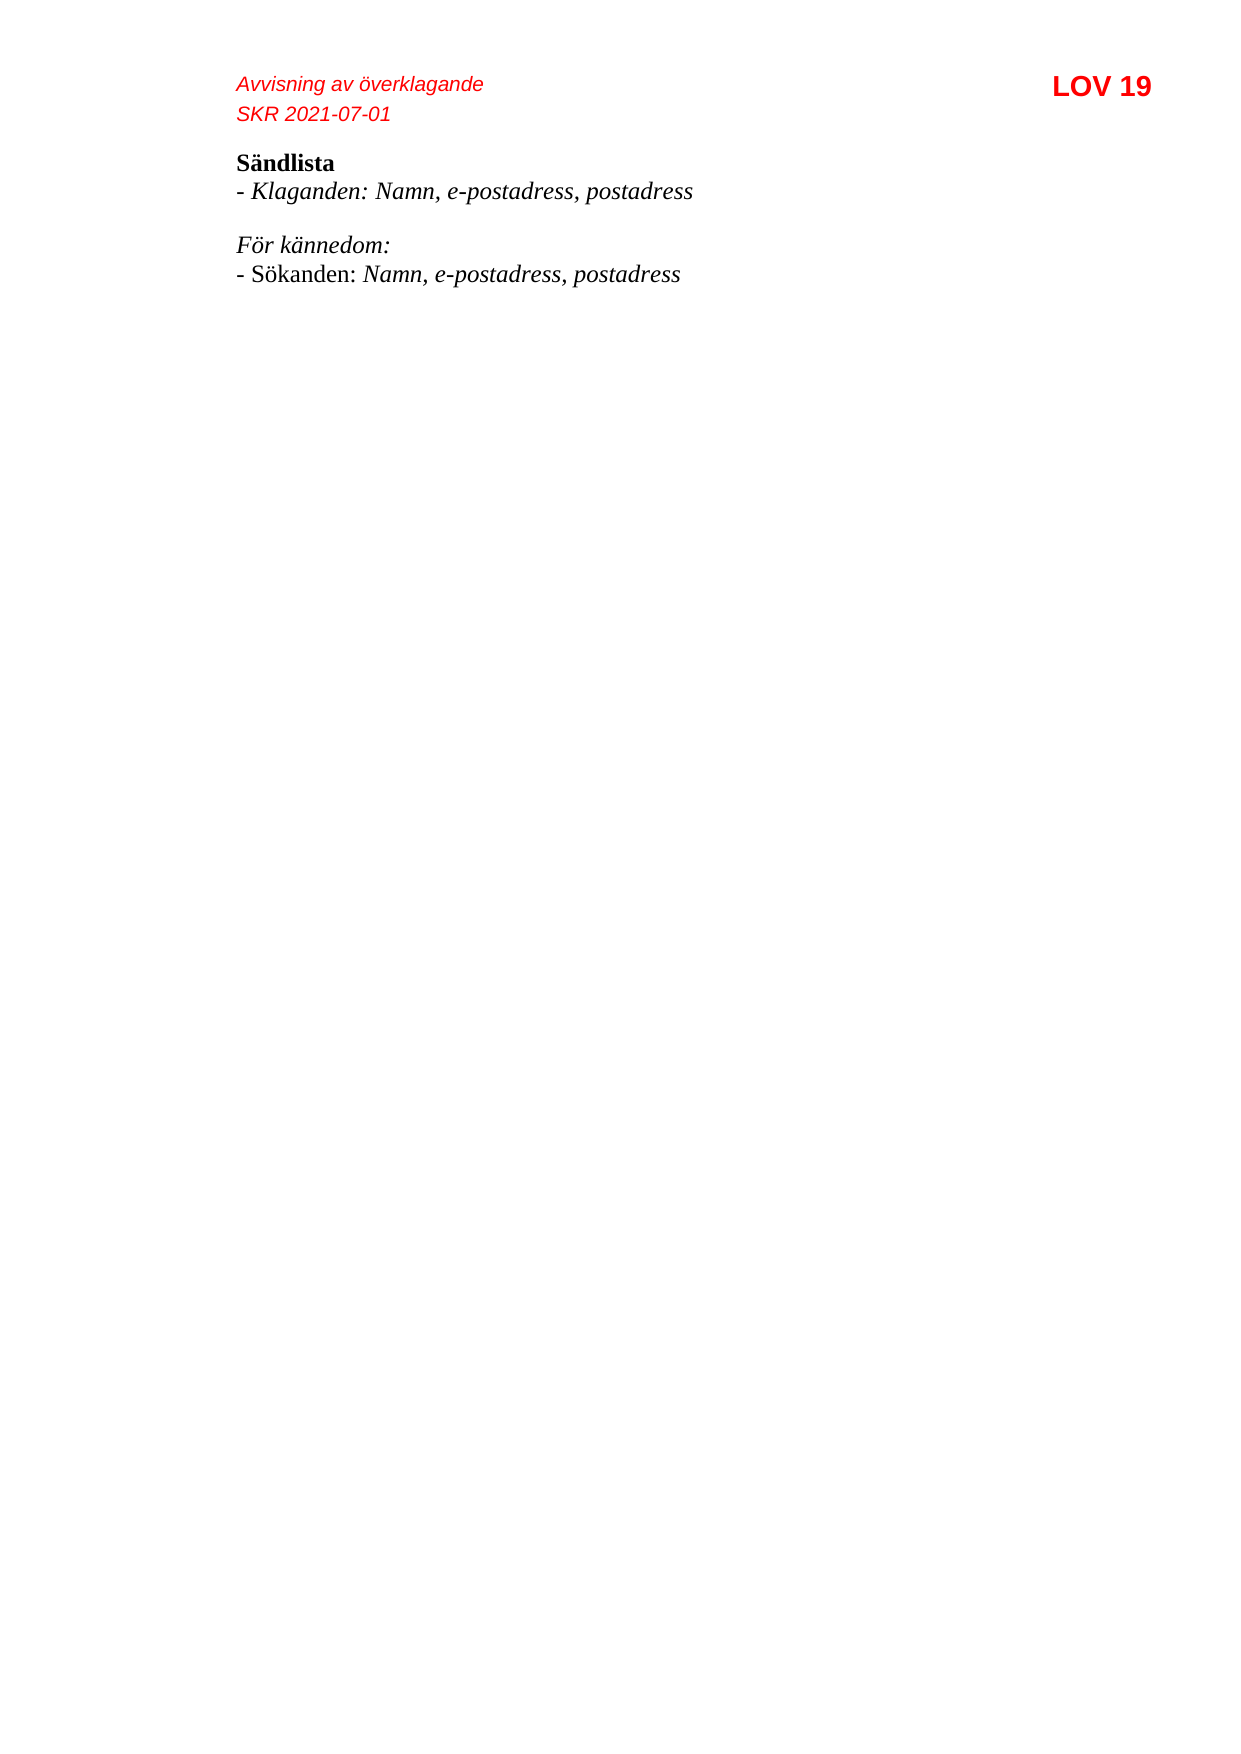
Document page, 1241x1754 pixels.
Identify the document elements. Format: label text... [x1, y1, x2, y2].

text För kännedom: [236, 230, 1057, 259]
text - Klaganden: Namn, e-postadress, postadress [236, 176, 1057, 205]
text - Sökanden: Namn, e-postadress, postadress [236, 259, 1057, 288]
text Sändlista [236, 148, 1063, 176]
